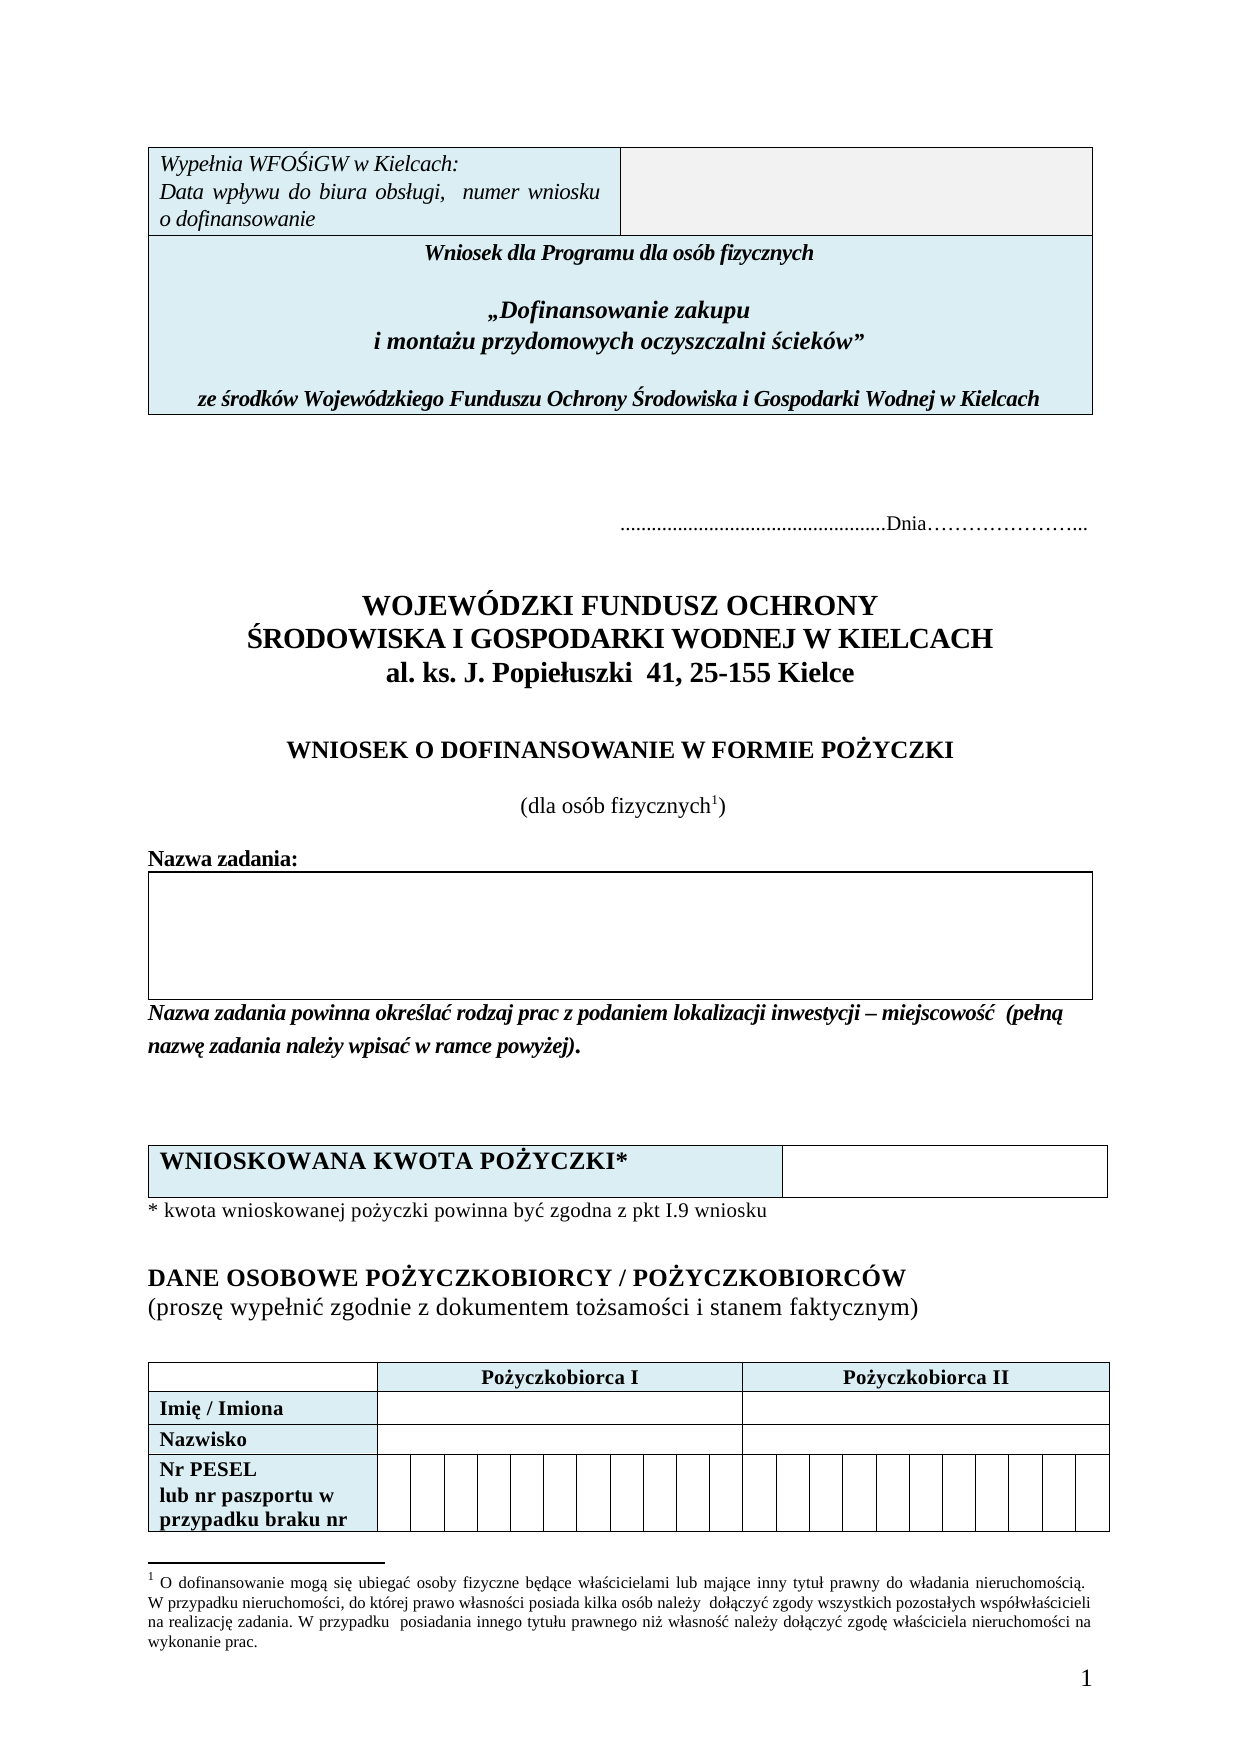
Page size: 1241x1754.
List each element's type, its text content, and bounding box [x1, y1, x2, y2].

table_cell [611, 1455, 643, 1531]
text DANE OSOBOWE POŻYCZKOBIORCY / POŻYCZKOBIORCÓW (proszę wypełnić zgodnie z dokumentem tożsamości i stanem faktycznym) [148, 1263, 1093, 1321]
subtitle WOJEWÓDZKI FUNDUSZ OCHRONY [148, 588, 1093, 622]
table_header Pożyczkobiorca II [743, 1363, 1109, 1391]
table_header Pożyczkobiorca I [378, 1363, 742, 1391]
table_cell [910, 1455, 942, 1531]
text * kwota wnioskowanej pożyczki powinna być zgodna z pkt I.9 wniosku [148, 1198, 1093, 1222]
table_cell [877, 1455, 909, 1531]
table_cell [378, 1455, 410, 1531]
table_header WNIOSKOWANA KWOTA POŻYCZKI* [149, 1146, 782, 1197]
table_cell [743, 1425, 1109, 1453]
text (dla osób fizycznych) [148, 792, 1093, 819]
subtitle WNIOSEK O DOFINANSOWANIE W FORMIE POŻYCZKI [148, 735, 1093, 763]
table_header Wypełnia WFOŚiGW w Kielcach: Data wpływu do biura obsługi, numer wniosku o dofinansowanie [149, 148, 620, 235]
text Dnia…………………... [148, 511, 1093, 535]
table_cell [1009, 1455, 1042, 1531]
table_cell [378, 1425, 742, 1453]
table_header [783, 1146, 1107, 1197]
table_cell [710, 1455, 742, 1531]
table_cell [378, 1392, 742, 1424]
table_cell Nazwisko [149, 1425, 377, 1453]
table_header [149, 873, 1092, 998]
table_cell [577, 1455, 610, 1531]
table_cell [743, 1455, 776, 1531]
table_cell [843, 1455, 876, 1531]
table_header [621, 148, 1092, 235]
text al. ks. J. Popiełuszki 41, 25-155 Kielce [148, 655, 1093, 689]
table_cell [777, 1455, 809, 1531]
table_cell [943, 1455, 975, 1531]
table_cell [677, 1455, 709, 1531]
text Nazwa zadania powinna określać rodzaj prac z podaniem lokalizacji inwestycji – miejscowość (pełną nazwę zadania należy wpisać w ramce powyżej). [148, 1000, 1066, 1059]
table_cell [810, 1455, 842, 1531]
table_cell [743, 1392, 1109, 1424]
table_cell [445, 1455, 477, 1531]
table_cell [1043, 1455, 1075, 1531]
table_cell [644, 1455, 676, 1531]
table_header [149, 1363, 377, 1391]
text Nazwa zadania: [148, 845, 1093, 871]
table_cell [478, 1455, 510, 1531]
table_cell [544, 1455, 576, 1531]
table_cell Imię / Imiona [149, 1392, 377, 1424]
table_cell [976, 1455, 1008, 1531]
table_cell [149, 1455, 377, 1531]
table_cell [411, 1455, 444, 1531]
table_cell Wniosek dla Programu dla osób fizycznych „Dofinansowanie zakupu i montażu przydomowych oczyszczalni ścieków” ze środków Wojewódzkiego Funduszu Ochrony Środowiska i Gospodarki Wodnej w Kielcach [149, 236, 1092, 414]
table_cell [1076, 1455, 1109, 1531]
text ŚRODOWISKA I GOSPODARKI WODNEJ W KIELCACH [148, 622, 1093, 655]
table_cell [511, 1455, 543, 1531]
